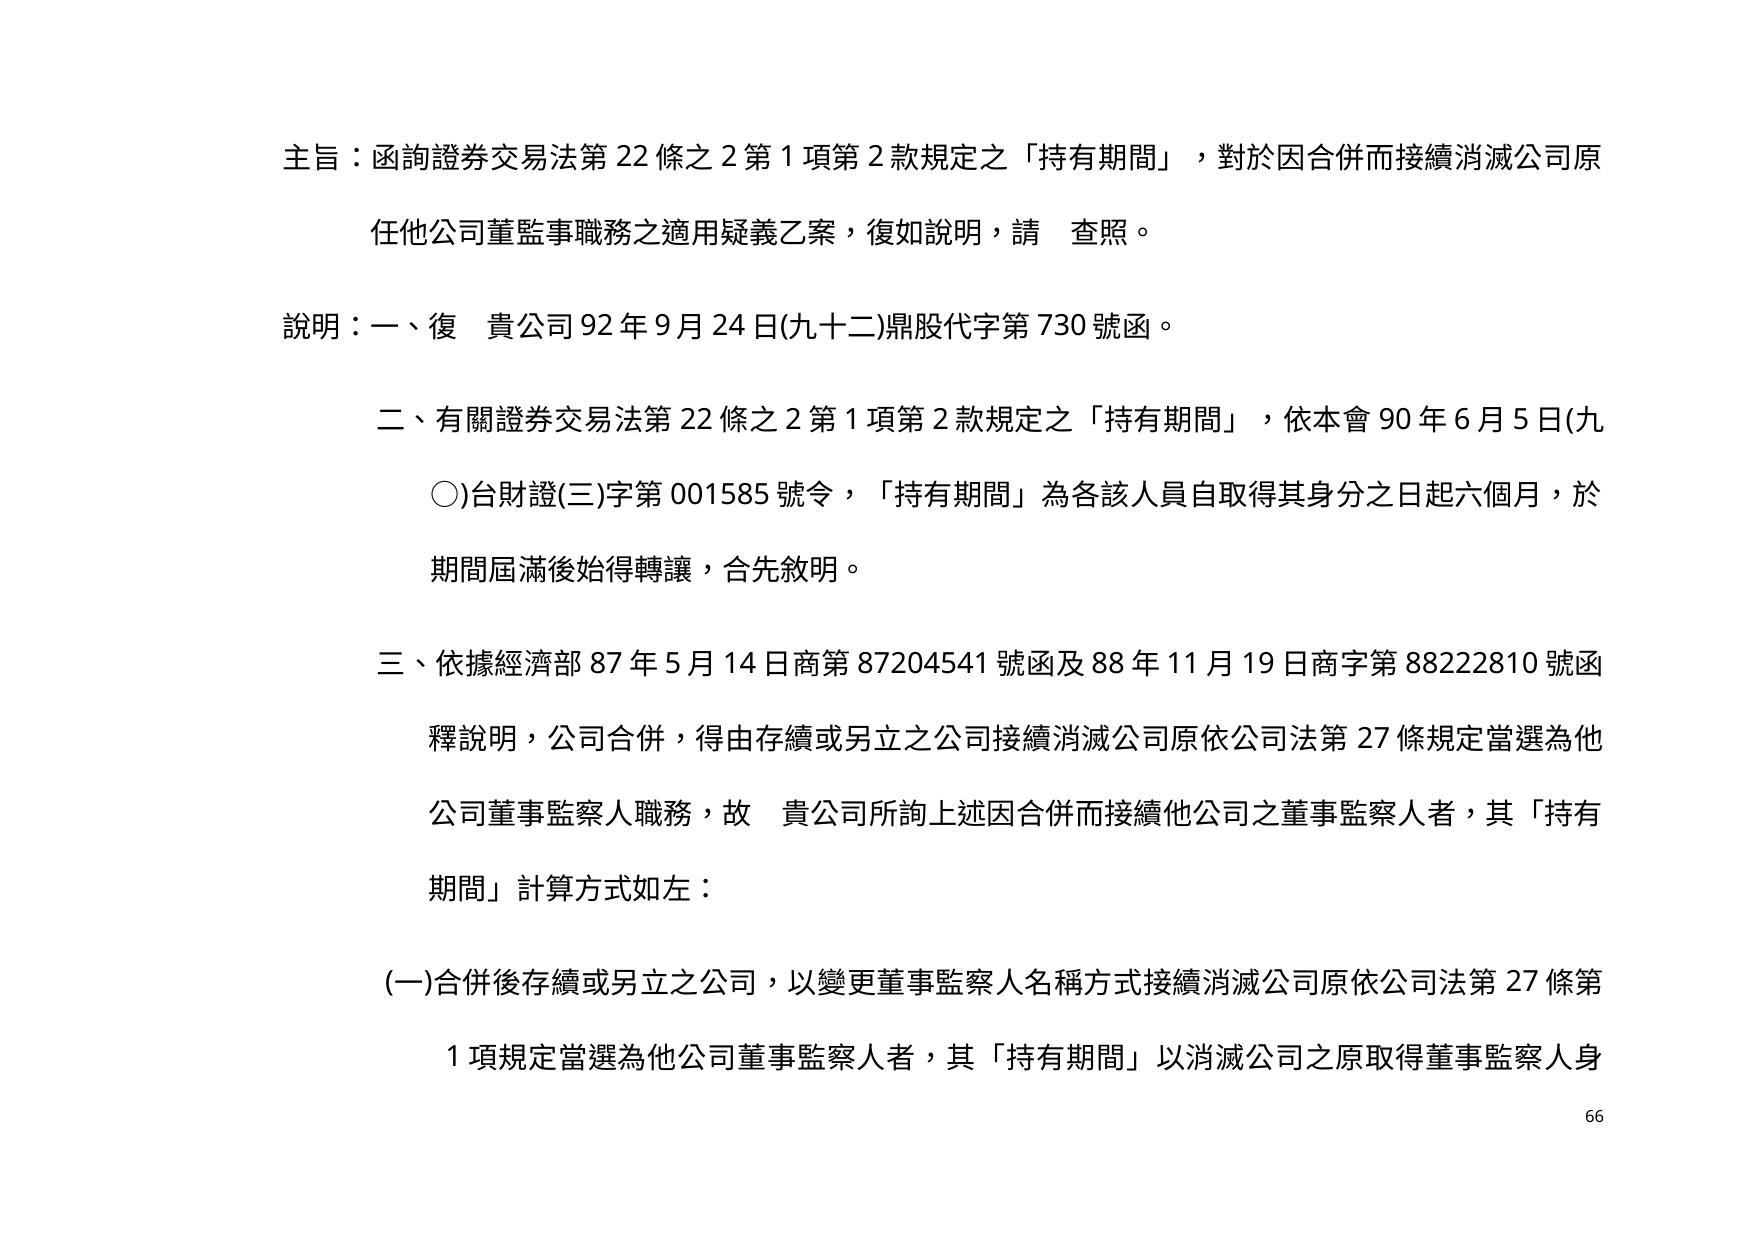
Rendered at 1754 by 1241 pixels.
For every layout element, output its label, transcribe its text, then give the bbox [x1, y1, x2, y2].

text 說明：一、復 貴公司92年9月24日(九十二)鼎股代字第730號函。 [282, 287, 1604, 362]
text 三、依據經濟部商第87204541號函及商字第88222810號函釋說明，公司合併，得由存續或另立之公司接續消滅公司原依公司法第27條規定當選為他公司董事監察人職務，故 貴公司所詢上述因合併而接續他公司之董事監察人者，其「持有期間」計算方式如左： [376, 624, 1604, 924]
text 二、有關證券交易法第22條之2第1項第2款規定之「持有期間」，依本會90年6月5日(九○)台財證(三)字第001585號令，「持有期間」為各該人員自取得其身分之日起六個月，於期間屆滿後始得轉讓，合先敘明。 [376, 381, 1604, 606]
text 主旨：函詢證券交易法第22條之2第1項第2款規定之「持有期間」，對於因合併而接續消滅公司原任他公司董監事職務之適用疑義乙案，復如說明，請 查照。 [282, 118, 1604, 268]
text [385, 943, 1604, 1093]
